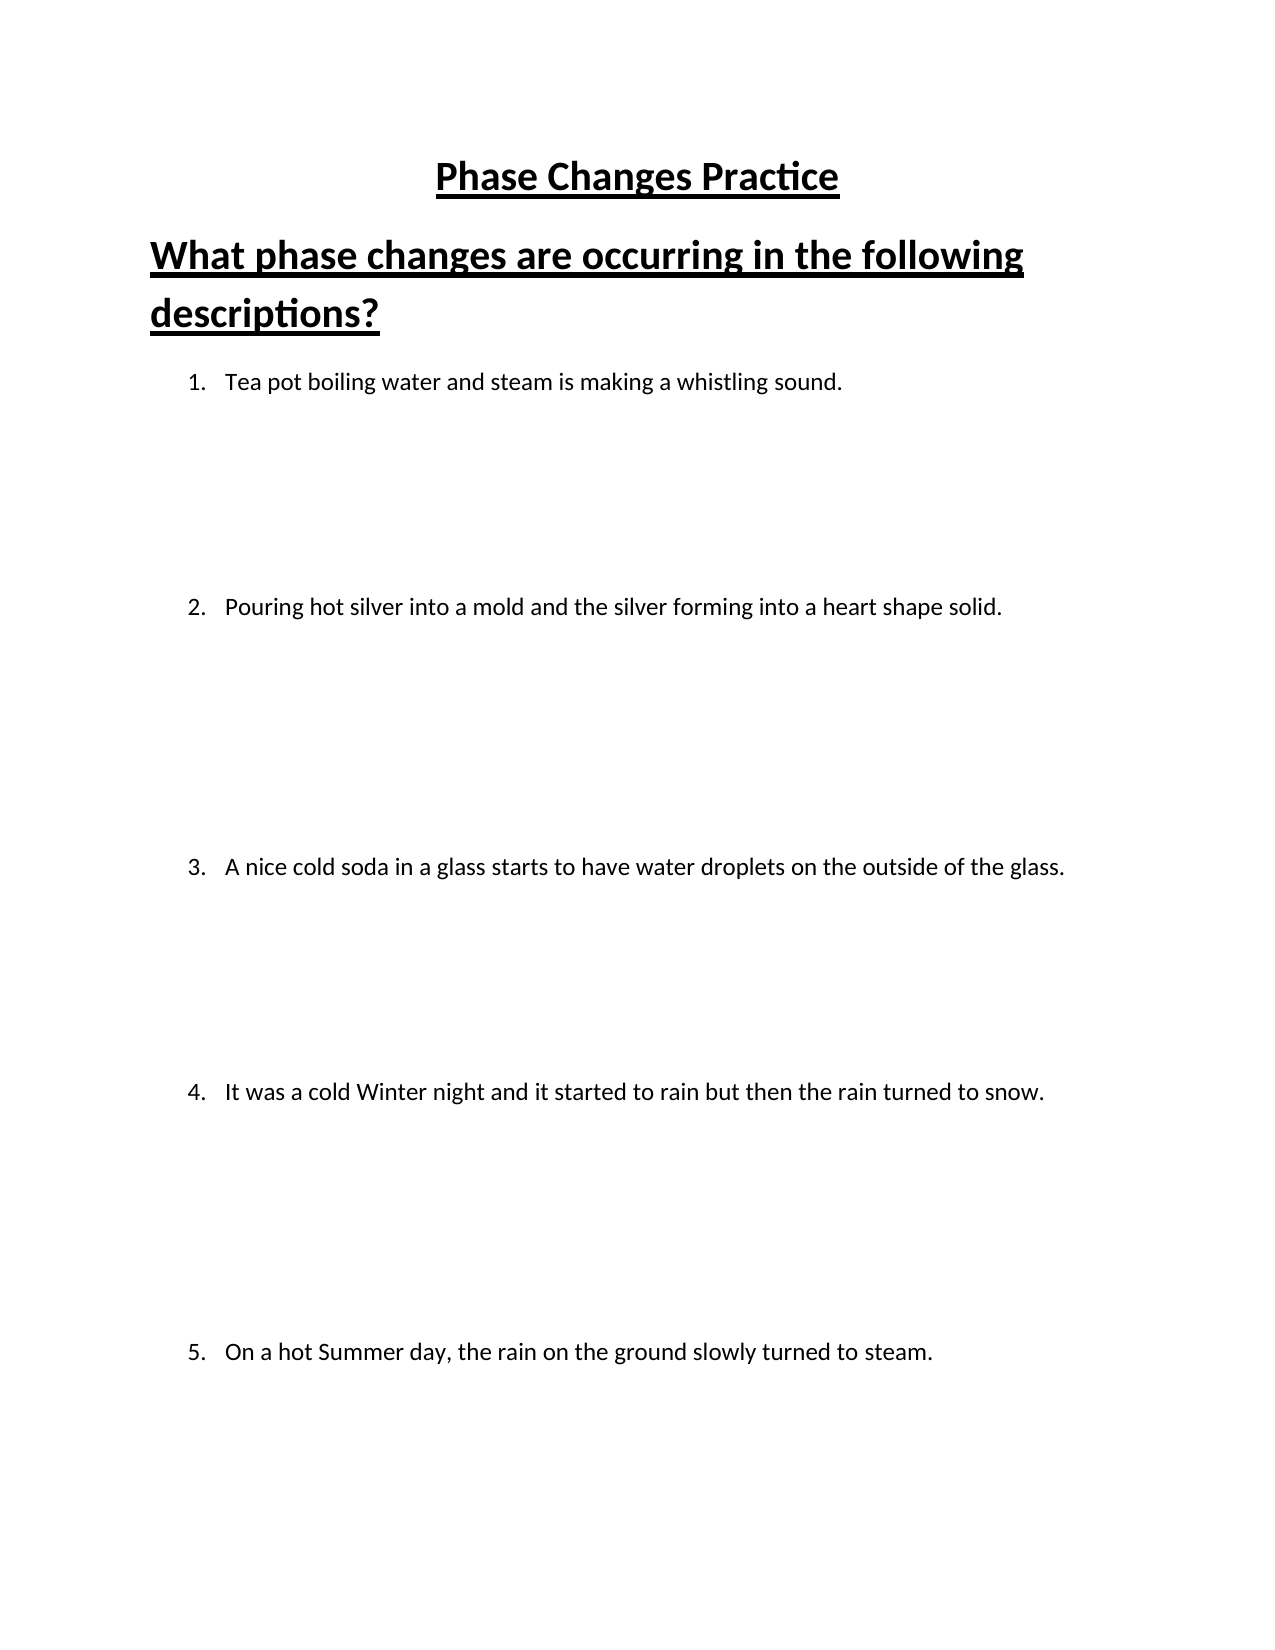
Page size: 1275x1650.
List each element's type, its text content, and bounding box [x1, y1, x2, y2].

list Pouring hot silver into a mold and the silver forming into a heart shape solid. [187, 591, 1096, 622]
list A nice cold soda in a glass starts to have water droplets on the outside of the glass. [187, 851, 1096, 881]
list Tea pot boiling water and steam is making a whistling sound. [187, 366, 1096, 397]
list On a hot Summer day, the rain on the ground slowly turned to steam. [187, 1336, 1096, 1366]
text Phase Changes Practice [435, 150, 1026, 201]
text What phase changes are occurring in the following descriptions? [150, 229, 1026, 338]
list It was a cold Winter night and it started to rain but then the rain turned to snow. [187, 1076, 1096, 1106]
